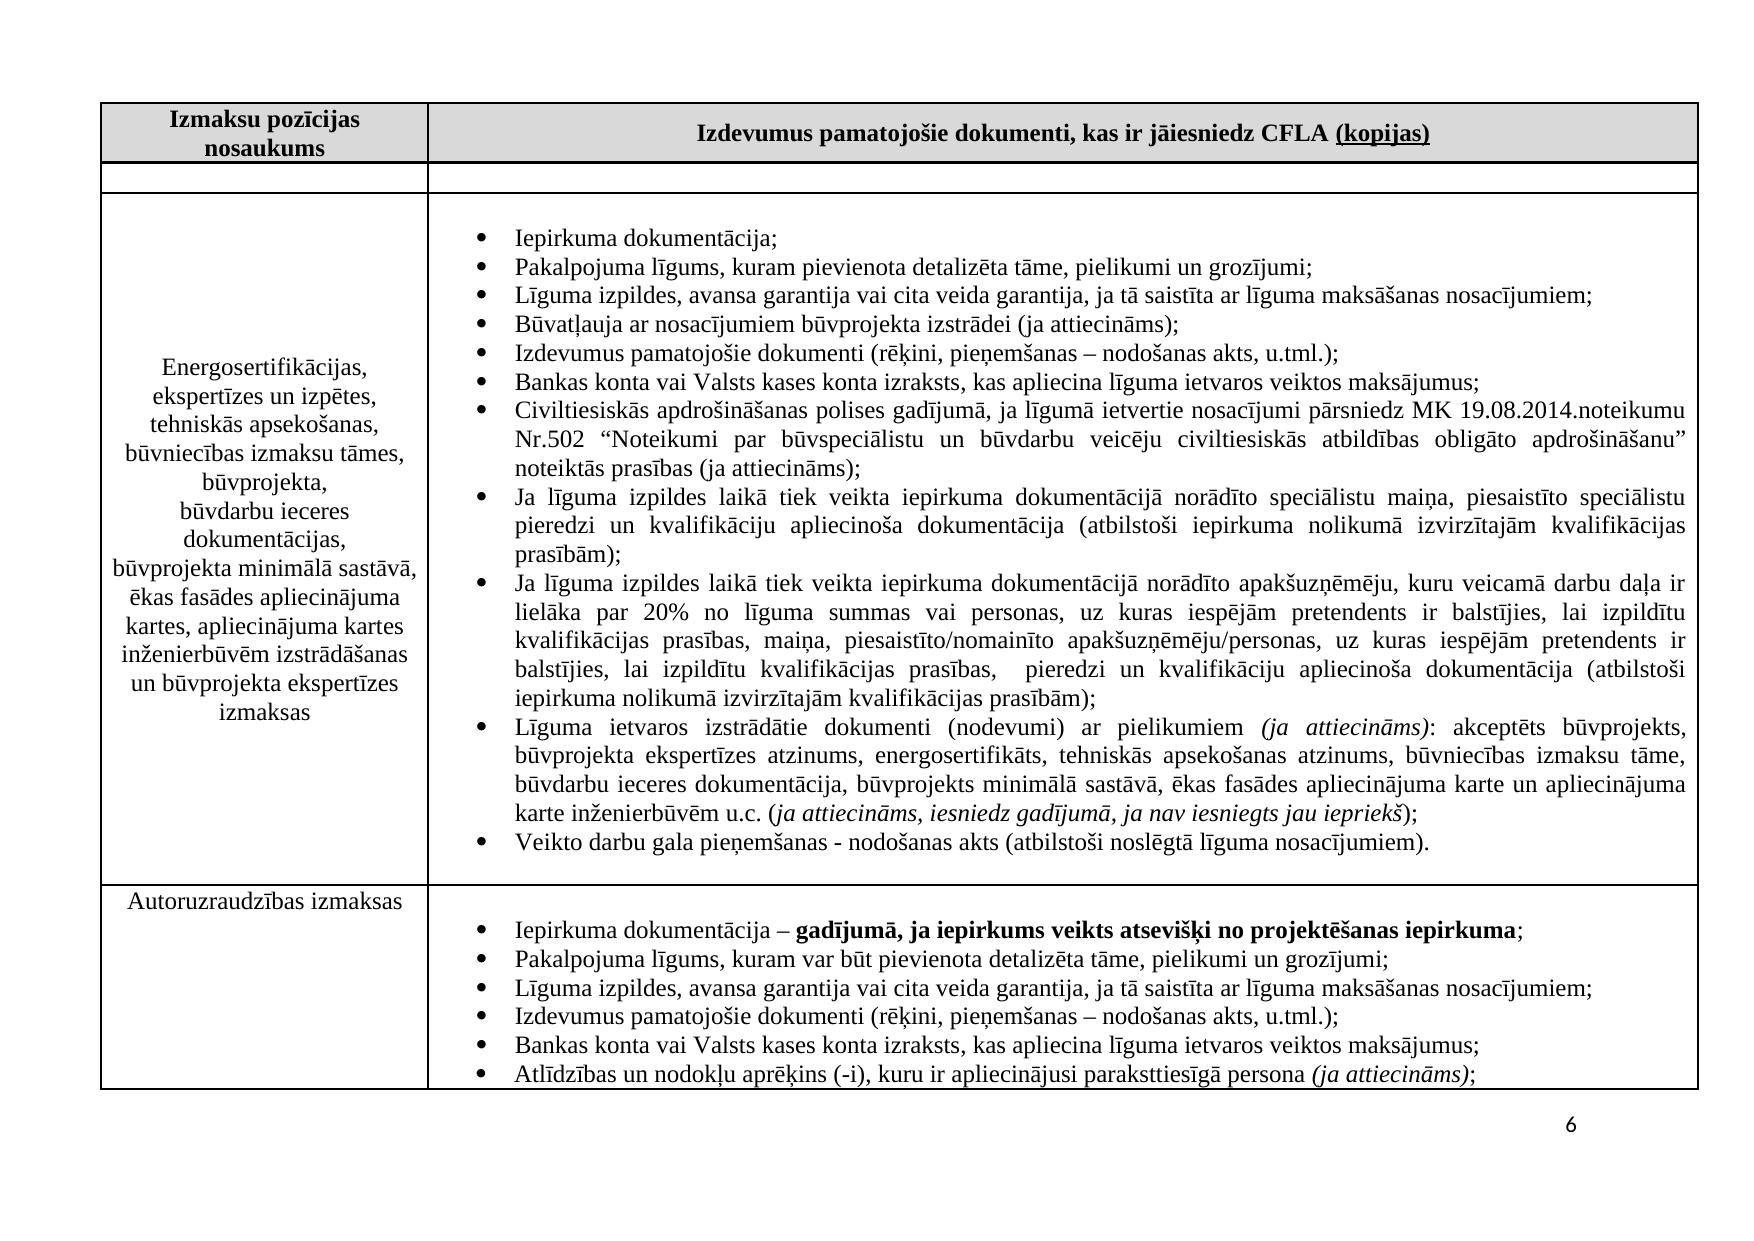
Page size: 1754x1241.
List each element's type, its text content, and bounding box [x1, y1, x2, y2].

table_header Izmaksu pozīcijas nosaukums [102, 104, 427, 161]
table_cell Iepirkuma dokumentācija; Pakalpojuma līgums, kuram pievienota detalizēta tāme, pielikumi un grozījumi; Līguma izpildes, avansa garantija vai cita veida garantija, ja tā saistīta ar līguma maksāšanas nosacījumiem; Būvatļauja ar nosacījumiem būvprojekta izstrādei (ja attiecināms); Izdevumus pamatojošie dokumenti (rēķini, pieņemšanas – nodošanas akts, u.tml.); Bankas konta vai Valsts kases konta izraksts, kas apliecina līguma ietvaros veiktos maksājumus; Civiltiesiskās apdrošināšanas polises gadījumā, ja līgumā ietvertie nosacījumi pārsniedz MK 19.08.2014.noteikumu Nr.502 “Noteikumi par būvspeciālistu un būvdarbu veicēju civiltiesiskās atbildības obligāto apdrošināšanu” noteiktās prasības (ja attiecināms); Ja līguma izpildes laikā tiek veikta iepirkuma dokumentācijā norādīto speciālistu maiņa, piesaistīto speciālistu pieredzi un kvalifikāciju apliecinoša dokumentācija (atbilstoši iepirkuma nolikumā izvirzītajām kvalifikācijas prasībām); Ja līguma izpildes laikā tiek veikta iepirkuma dokumentācijā norādīto apakšuzņēmēju, kuru veicamā darbu daļa ir lielāka par 20% no līguma summas vai personas, uz kuras iespējām pretendents ir balstījies, lai izpildītu kvalifikācijas prasības, maiņa, piesaistīto/nomainīto apakšuzņēmēju/personas, uz kuras iespējām pretendents ir balstījies, lai izpildītu kvalifikācijas prasības, pieredzi un kvalifikāciju apliecinoša dokumentācija (atbilstoši iepirkuma nolikumā izvirzītajām kvalifikācijas prasībām); Līguma ietvaros izstrādātie dokumenti (nodevumi) ar pielikumiem (ja attiecināms): akceptēts būvprojekts, būvprojekta ekspertīzes atzinums, energosertifikāts, tehniskās apsekošanas atzinums, būvniecības izmaksu tāme, būvdarbu ieceres dokumentācija, būvprojekts minimālā sastāvā, ēkas fasādes apliecinājuma karte un apliecinājuma karte inženierbūvēm u.c. (ja attiecināms, iesniedz gadījumā, ja nav iesniegts jau iepriekš); Veikto darbu gala pieņemšanas - nodošanas akts (atbilstoši noslēgtā līguma nosacījumiem). [429, 194, 1697, 884]
table_header Izdevumus pamatojošie dokumenti, kas ir jāiesniedz CFLA (kopijas) [429, 104, 1697, 161]
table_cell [429, 164, 1697, 192]
table_cell Autoruzraudzības izmaksas [102, 886, 427, 1088]
table_cell Energosertifikācijas, ekspertīzes un izpētes, tehniskās apsekošanas, būvniecības izmaksu tāmes, būvprojekta, būvdarbu ieceres dokumentācijas, būvprojekta minimālā sastāvā, ēkas fasādes apliecinājuma kartes, apliecinājuma kartes inženierbūvēm izstrādāšanas un būvprojekta ekspertīzes izmaksas [102, 194, 427, 884]
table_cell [429, 886, 1697, 1088]
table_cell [102, 164, 427, 192]
